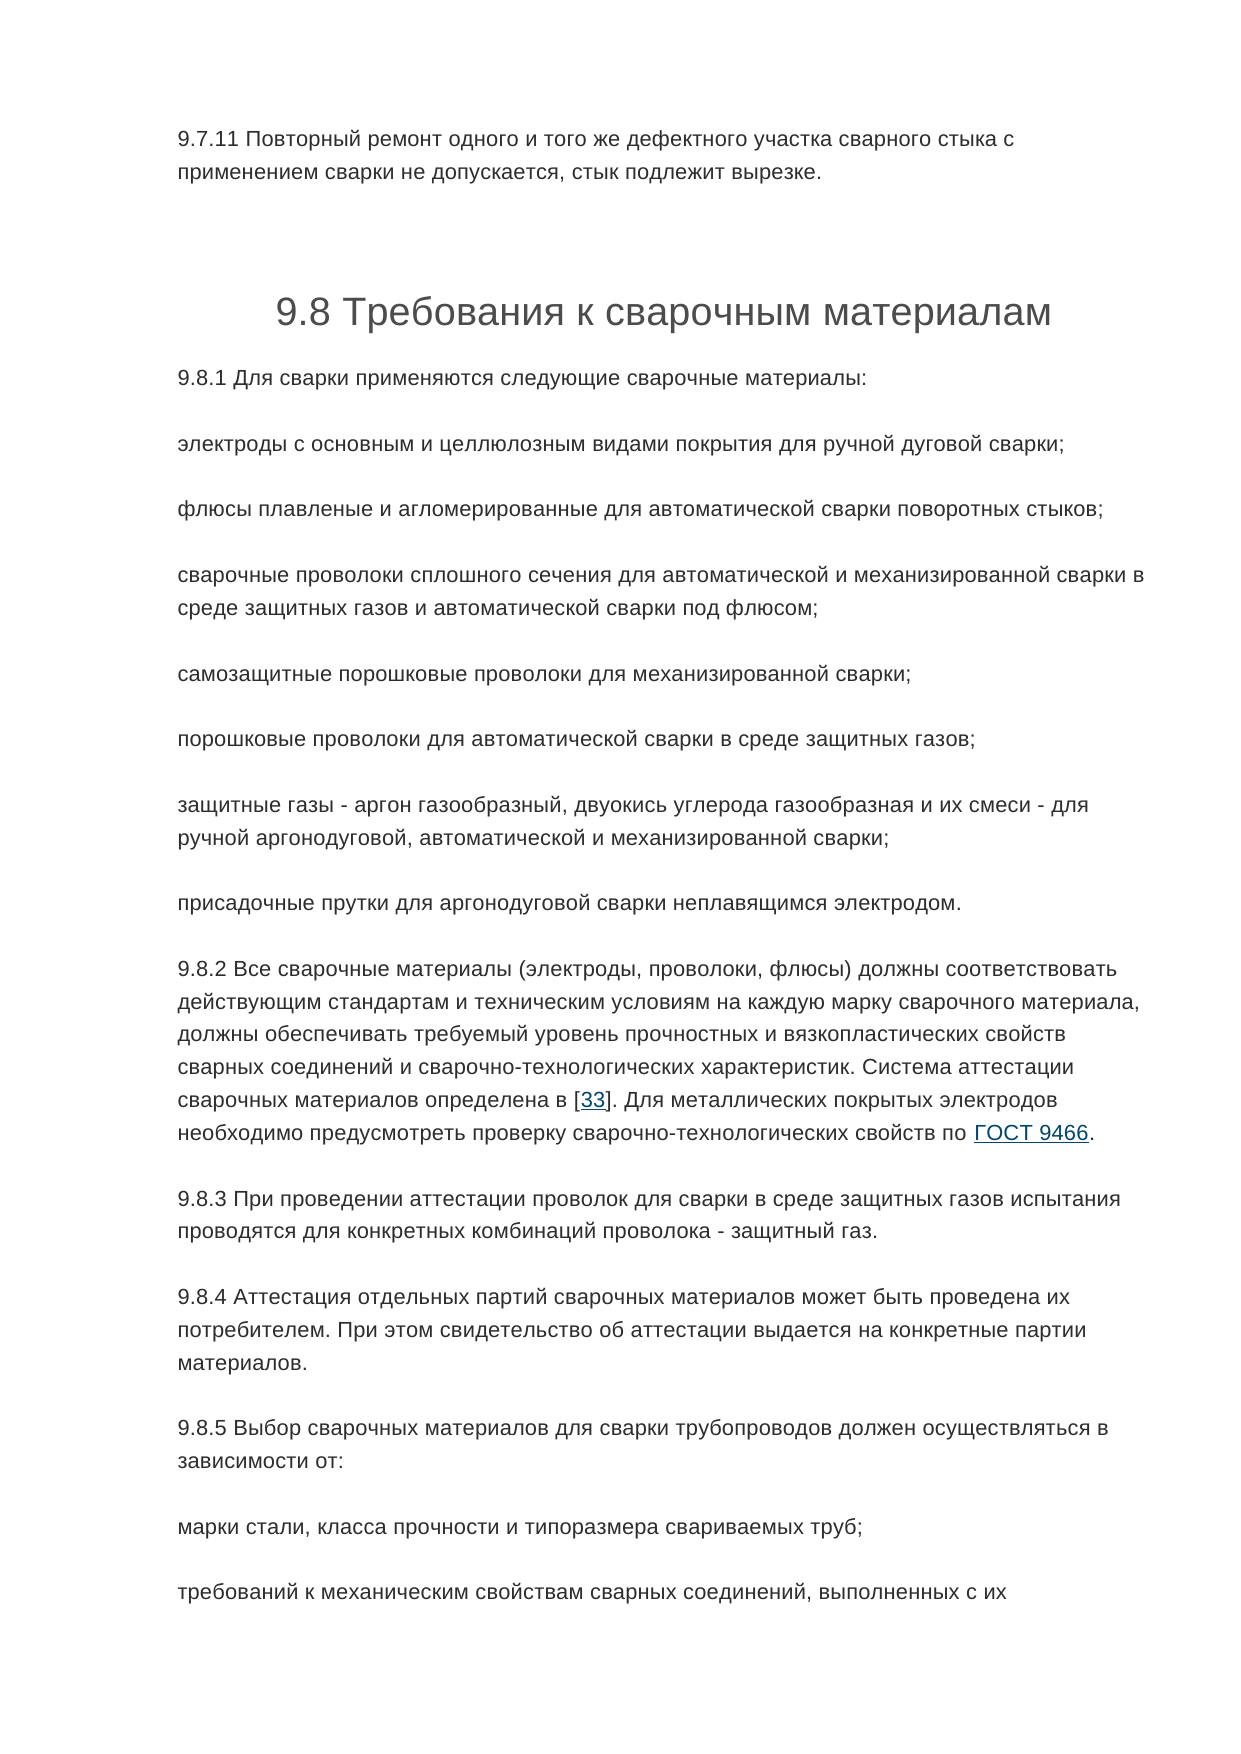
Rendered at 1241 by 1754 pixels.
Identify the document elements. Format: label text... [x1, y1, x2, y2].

text 9.8.4 Аттестация отдельных партий сварочных материалов может быть проведена их потребителем. При этом свидетельство об аттестации выдается на конкретные партии материалов. [177, 1276, 1152, 1407]
text 9.7.11 Повторный ремонт одного и того же дефектного участка сварного стыка с применением сварки не допускается, стык подлежит вырезке. [177, 118, 1152, 249]
text 9.8 Требования к сварочным материалам [177, 288, 1152, 334]
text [177, 1407, 1152, 1604]
text 9.8.2 Все сварочные материалы (электроды, проволоки, флюсы) должны соответствовать действующим стандартам и техническим условиям на каждую марку сварочного материала, должны обеспечивать требуемый уровень прочностных и вязкопластических свойств сварных соединений и сварочно-технологических характеристик. Система аттестации сварочных материалов определена в [33]. Для металлических покрытых электродов необходимо предусмотреть проверку сварочно-технологических свойств по ГОСТ 9466. [177, 948, 1152, 1178]
text 9.8.1 Для сварки применяются следующие сварочные материалы: электроды с основным и целлюлозным видами покрытия для ручной дуговой сварки; флюсы плавленые и агломерированные для автоматической сварки поворотных стыков; сварочные проволоки сплошного сечения для автоматической и механизированной сварки в среде защитных газов и автоматической сварки под флюсом; самозащитные порошковые проволоки для механизированной сварки; порошковые проволоки для автоматической сварки в среде защитных газов; защитные газы - аргон газообразный, двуокись углерода газообразная и их смеси - для ручной аргонодуговой, автоматической и механизированной сварки; присадочные прутки для аргонодуговой сварки неплавящимся электродом. [177, 357, 1152, 948]
text 9.8.3 При проведении аттестации проволок для сварки в среде защитных газов испытания проводятся для конкретных комбинаций проволока - защитный газ. [177, 1178, 1152, 1276]
